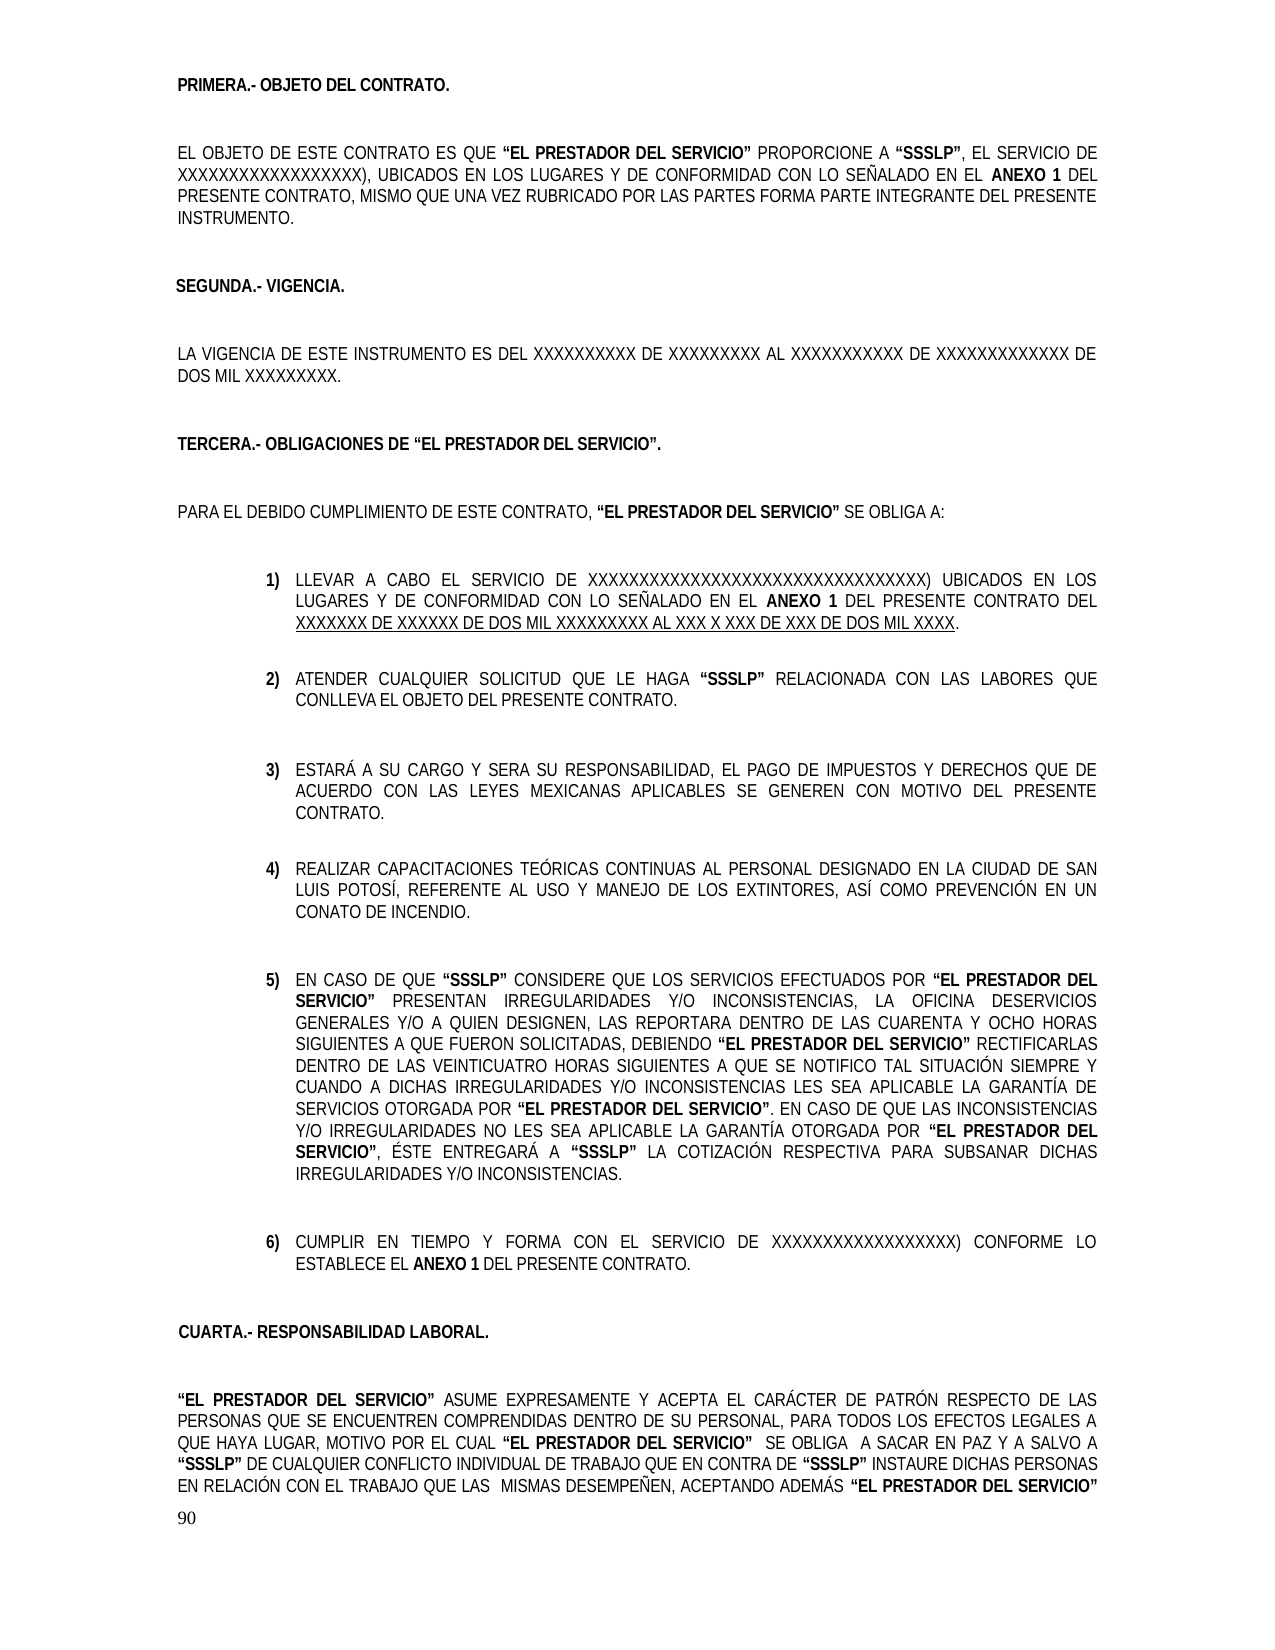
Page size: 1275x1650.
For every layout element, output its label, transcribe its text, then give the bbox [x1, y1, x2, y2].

text PARA EL DEBIDO CUMPLIMIENTO DE ESTE CONTRATO, “EL PRESTADOR DEL SERVICIO” SE OBLIGA A: [177, 501, 1098, 522]
text CUARTA.- RESPONSABILIDAD LABORAL. [178, 1321, 1098, 1342]
text 5) EN CASO DE QUE “SSSLP” CONSIDERE QUE LOS SERVICIOS EFECTUADOS POR “EL PRESTADOR DEL SERVICIO” PRESENTAN IRREGULARIDADES Y/O INCONSISTENCIAS, LA OFICINA DESERVICIOS GENERALES Y/O A QUIEN DESIGNEN, LAS REPORTARA DENTRO DE LAS CUARENTA Y OCHO HORAS SIGUIENTES A QUE FUERON SOLICITADAS, DEBIENDO “EL PRESTADOR DEL SERVICIO” RECTIFICARLAS DENTRO DE LAS VEINTICUATRO HORAS SIGUIENTES A QUE SE NOTIFICO TAL SITUACIÓN SIEMPRE Y CUANDO A DICHAS IRREGULARIDADES Y/O INCONSISTENCIAS LES SEA APLICABLE LA GARANTÍA DE SERVICIOS OTORGADA POR “EL PRESTADOR DEL SERVICIO”. EN CASO DE QUE LAS INCONSISTENCIAS Y/O IRREGULARIDADES NO LES SEA APLICABLE LA GARANTÍA OTORGADA POR “EL PRESTADOR DEL SERVICIO”, ÉSTE ENTREGARÁ A “SSSLP” LA COTIZACIÓN RESPECTIVA PARA SUBSANAR DICHAS IRREGULARIDADES Y/O INCONSISTENCIAS. [266, 969, 1098, 1184]
text 6) CUMPLIR EN TIEMPO Y FORMA CON EL SERVICIO DE XXXXXXXXXXXXXXXXXX) CONFORME LO ESTABLECE EL ANEXO 1 DEL PRESENTE CONTRATO. [266, 1231, 1098, 1274]
text TERCERA.- OBLIGACIONES DE “EL PRESTADOR DEL SERVICIO”. [177, 433, 1098, 454]
text PRIMERA.- OBJETO DEL CONTRATO. [177, 74, 1098, 95]
text 4) REALIZAR CAPACITACIONES TEÓRICAS CONTINUAS AL PERSONAL DESIGNADO EN LA CIUDAD DE SAN LUIS POTOSÍ, REFERENTE AL USO Y MANEJO DE LOS EXTINTORES, ASÍ COMO PREVENCIÓN EN UN CONATO DE INCENDIO. [266, 857, 1098, 922]
text LA VIGENCIA DE ESTE INSTRUMENTO ES DEL XXXXXXXXXX DE XXXXXXXXX AL XXXXXXXXXXX DE XXXXXXXXXXXXX DE DOS MIL XXXXXXXXX. [177, 343, 1098, 386]
text EL OBJETO DE ESTE CONTRATO ES QUE “EL PRESTADOR DEL SERVICIO” PROPORCIONE A “SSSLP”, EL SERVICIO DE XXXXXXXXXXXXXXXXXX), UBICADOS EN LOS LUGARES Y DE CONFORMIDAD CON LO SEÑALADO EN EL ANEXO 1 DEL PRESENTE CONTRATO, MISMO QUE UNA VEZ RUBRICADO POR LAS PARTES FORMA PARTE INTEGRANTE DEL PRESENTE INSTRUMENTO. [27, 142, 1098, 228]
text 1) LLEVAR A CABO EL SERVICIO DE XXXXXXXXXXXXXXXXXXXXXXXXXXXXXXXXX) UBICADOS EN LOS LUGARES Y DE CONFORMIDAD CON LO SEÑALADO EN EL ANEXO 1 DEL PRESENTE CONTRATO DEL XXXXXXX DE XXXXXX DE DOS MIL XXXXXXXXX AL XXX X XXX DE XXX DE DOS MIL XXXX. [266, 569, 1098, 633]
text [30, 1389, 1098, 1496]
text 3) ESTARÁ A SU CARGO Y SERA SU RESPONSABILIDAD, EL PAGO DE IMPUESTOS Y DERECHOS QUE DE ACUERDO CON LAS LEYES MEXICANAS APLICABLES SE GENEREN CON MOTIVO DEL PRESENTE CONTRATO. [266, 759, 1098, 823]
text 2) ATENDER CUALQUIER SOLICITUD QUE LE HAGA “SSSLP” RELACIONADA CON LAS LABORES QUE CONLLEVA EL OBJETO DEL PRESENTE CONTRATO. [266, 668, 1098, 711]
text SEGUNDA.- VIGENCIA. [176, 275, 1098, 296]
